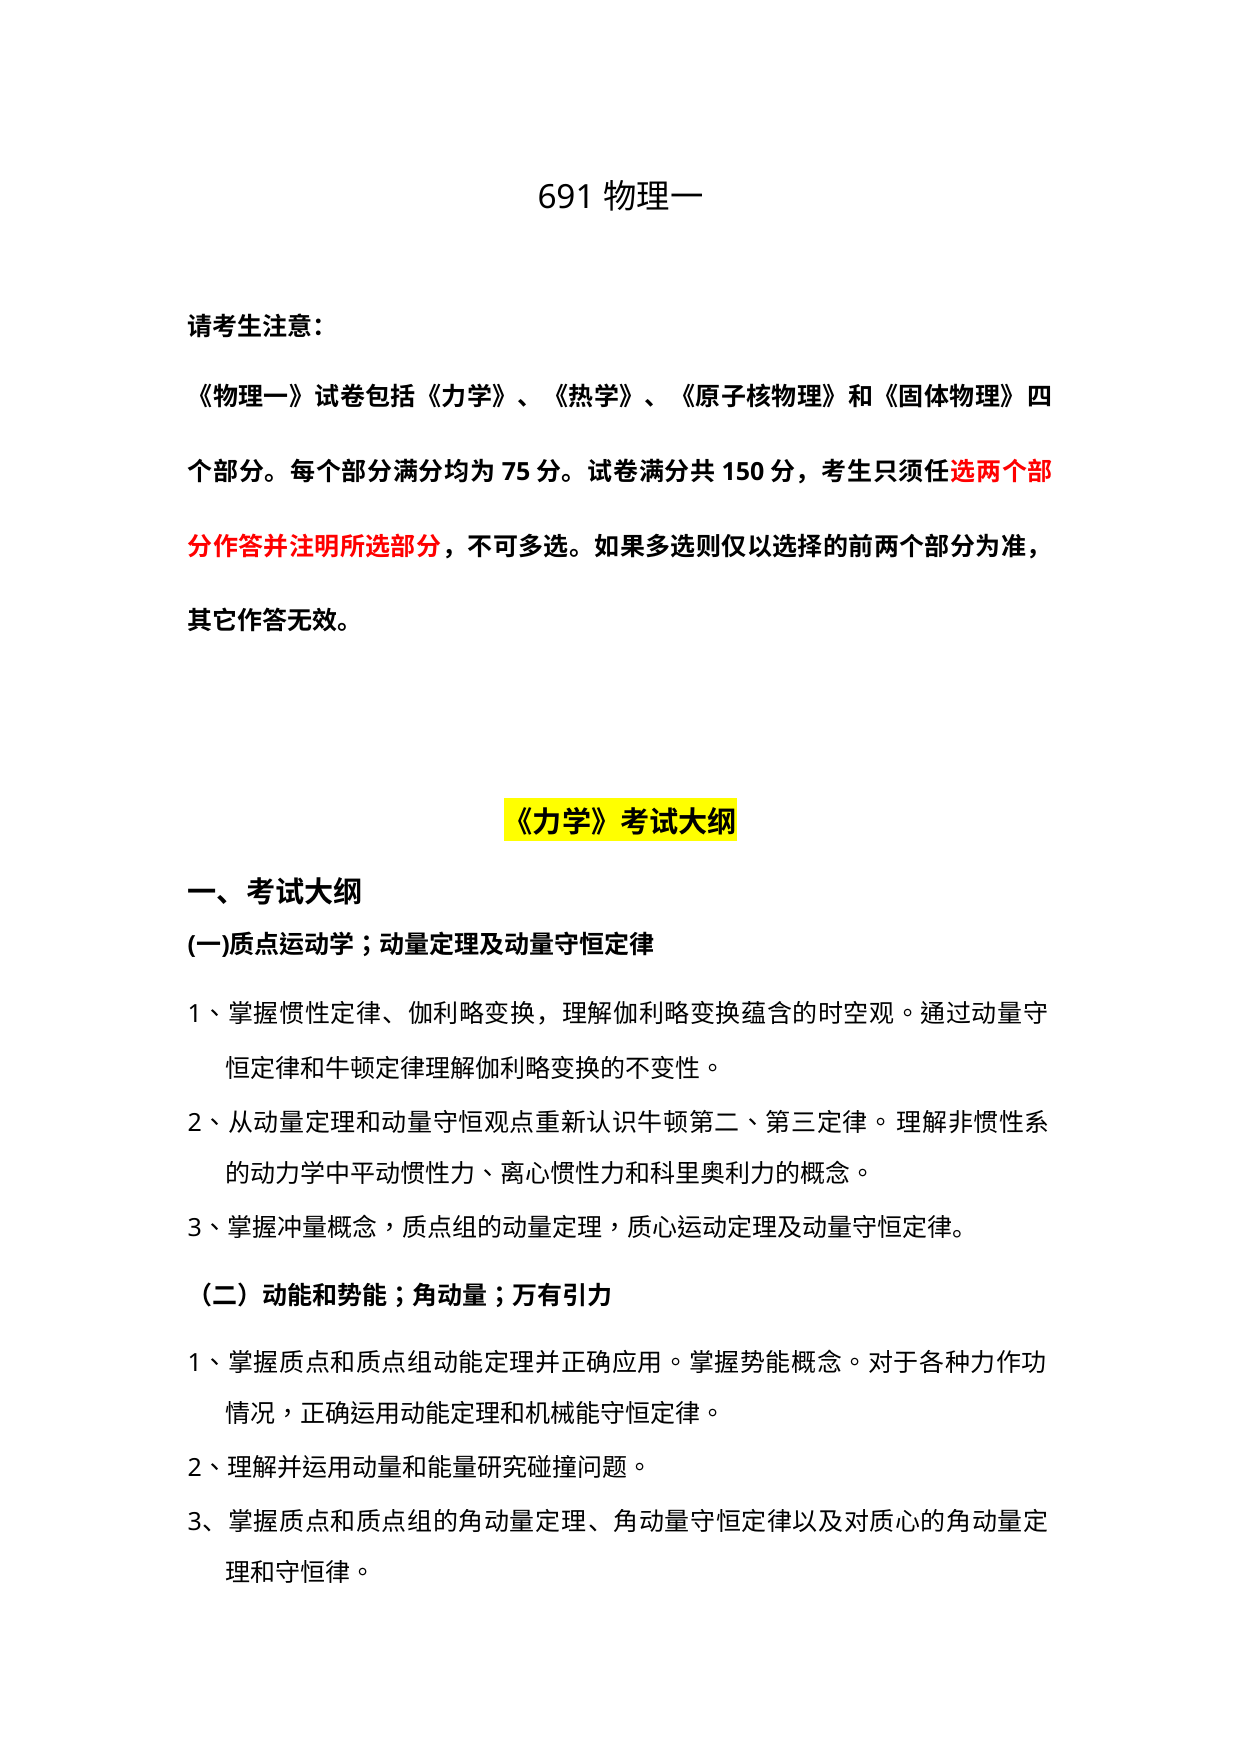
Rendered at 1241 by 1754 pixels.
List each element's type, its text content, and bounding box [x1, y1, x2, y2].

text 2、从动量定理和动量守恒观点重新认识牛顿第二、第三定律。理解非惯性系的动力学中平动惯性力、离心惯性力和科里奥利力的概念。 [187, 1103, 1050, 1190]
text 1、掌握惯性定律、伽利略变换，理解伽利略变换蕴含的时空观。通过动量守恒定律和牛顿定律理解伽利略变换的不变性。 [187, 994, 1050, 1084]
text 3、掌握冲量概念，质点组的动量定理，质心运动定理及动量守恒定律。 [187, 1207, 1050, 1243]
text 3、掌握质点和质点组的角动量定理、角动量守恒定律以及对质心的角动量定理和守恒律。 [187, 1501, 1050, 1589]
text 2、理解并运用动量和能量研究碰撞问题。 [187, 1447, 1050, 1483]
text 691 物理一 [187, 162, 1053, 227]
text 请考生注意： [187, 292, 1053, 357]
text 一、考试大纲 [187, 868, 1053, 910]
text 1、掌握质点和质点组动能定理并正确应用。掌握势能概念。对于各种力作功情况，正确运用动能定理和机械能守恒定律。 [187, 1345, 1050, 1430]
text 《力学》考试大纲 [187, 787, 1053, 852]
text 《物理一》试卷包括《力学》、《热学》、《原子核物理》和《固体物理》四个部分。每个部分满分均为75分。试卷满分共150分，考生只须任选两个部分作答并注明所选部分，不可多选。如果多选则仅以选择的前两个部分为准，其它作答无效。 [187, 362, 1053, 651]
text (一)质点运动学；动量定理及动量守恒定律 [187, 927, 1050, 961]
text （二）动能和势能；角动量；万有引力 [187, 1278, 1050, 1312]
